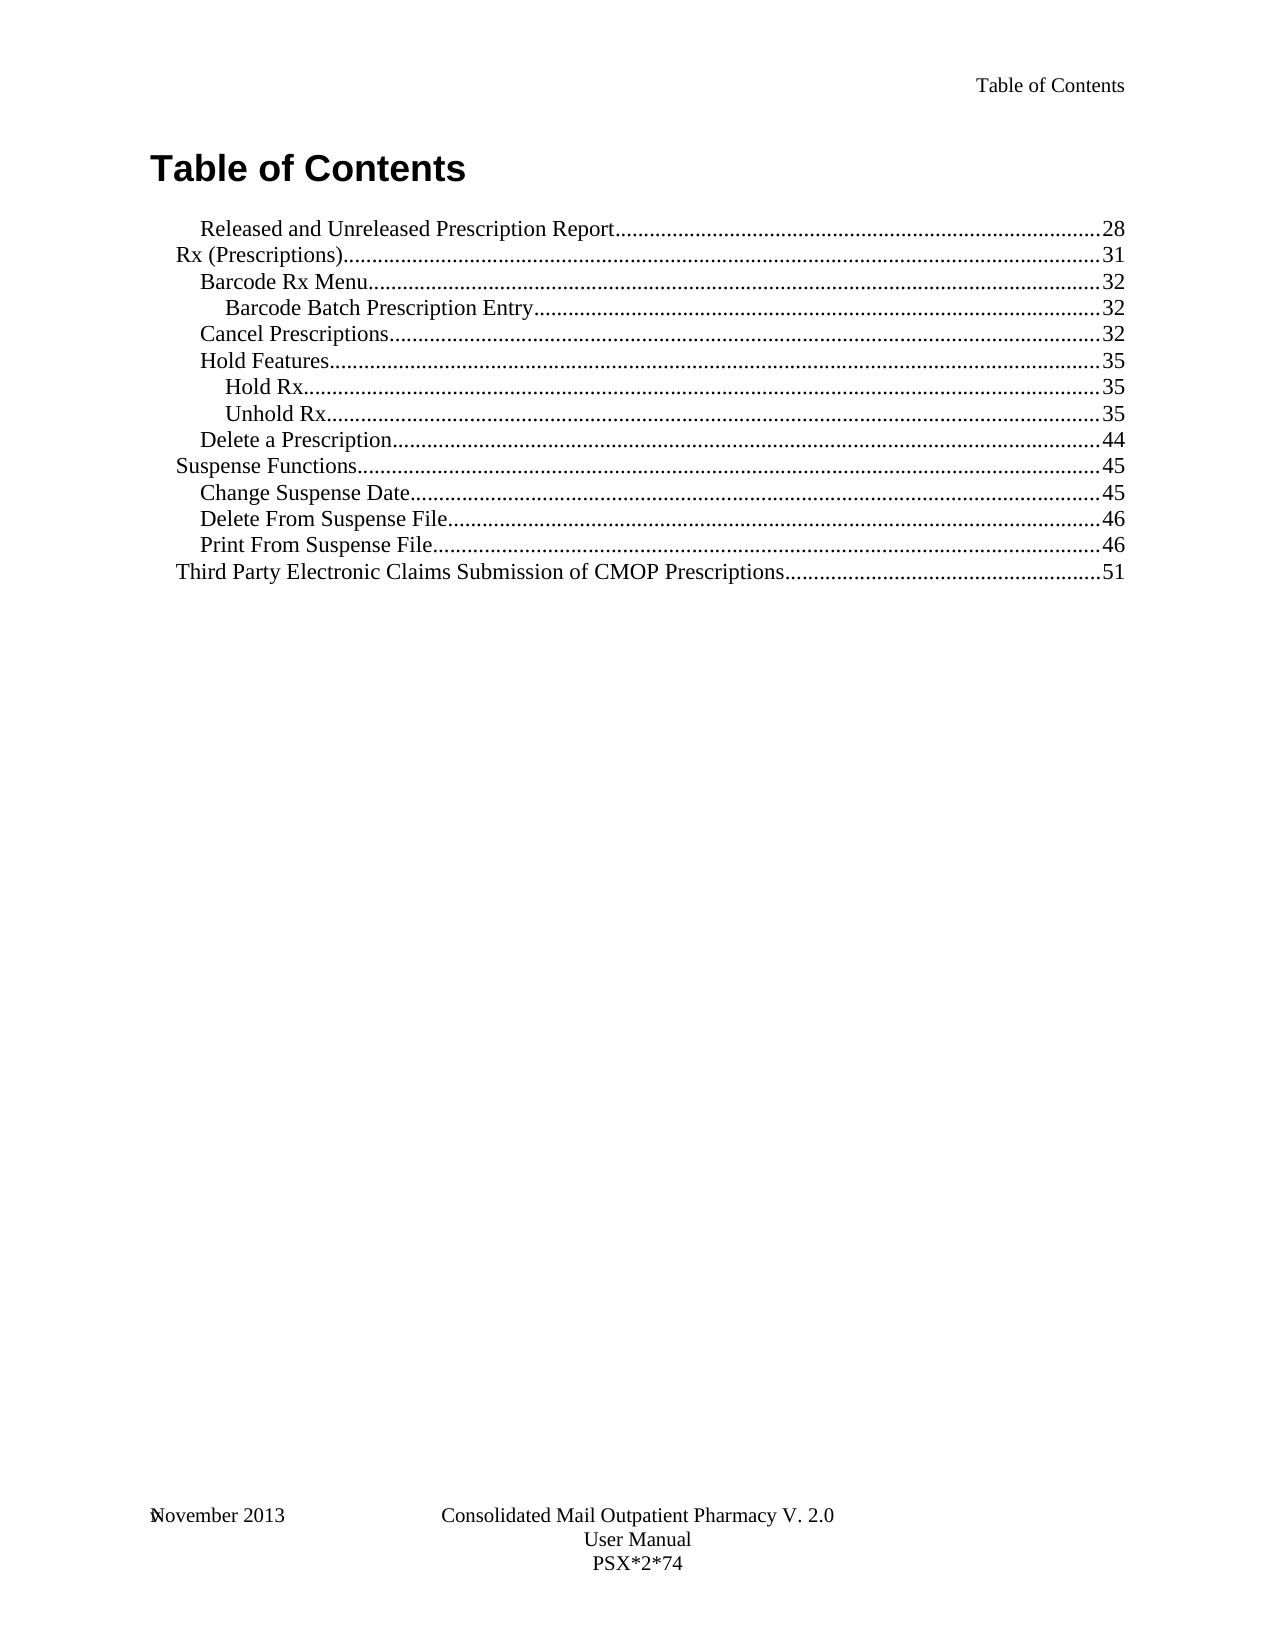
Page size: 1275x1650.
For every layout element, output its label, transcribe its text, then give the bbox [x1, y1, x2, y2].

text Cancel Prescriptions 32 [200, 321, 1125, 347]
text Barcode Rx Menu 32 [200, 268, 1125, 294]
subtitle Table of Contents [150, 150, 1125, 189]
text Hold Rx 35 [225, 373, 1125, 399]
text Hold Features 35 [200, 347, 1125, 373]
text Suspense Functions 45 [176, 452, 1125, 479]
text Released and Unreleased Prescription Report 28 [200, 215, 1125, 241]
text Third Party Electronic Claims Submission of CMOP Prescriptions 51 [176, 558, 1125, 584]
text Rx (Prescriptions) 31 [176, 241, 1125, 268]
text Print From Suspense File 46 [200, 531, 1125, 558]
text Unhold Rx 35 [225, 399, 1125, 426]
text Delete From Suspense File 46 [200, 505, 1125, 531]
text Delete a Prescription 44 [200, 426, 1125, 452]
text Barcode Batch Prescription Entry 32 [225, 294, 1125, 321]
text Change Suspense Date 45 [200, 479, 1125, 505]
